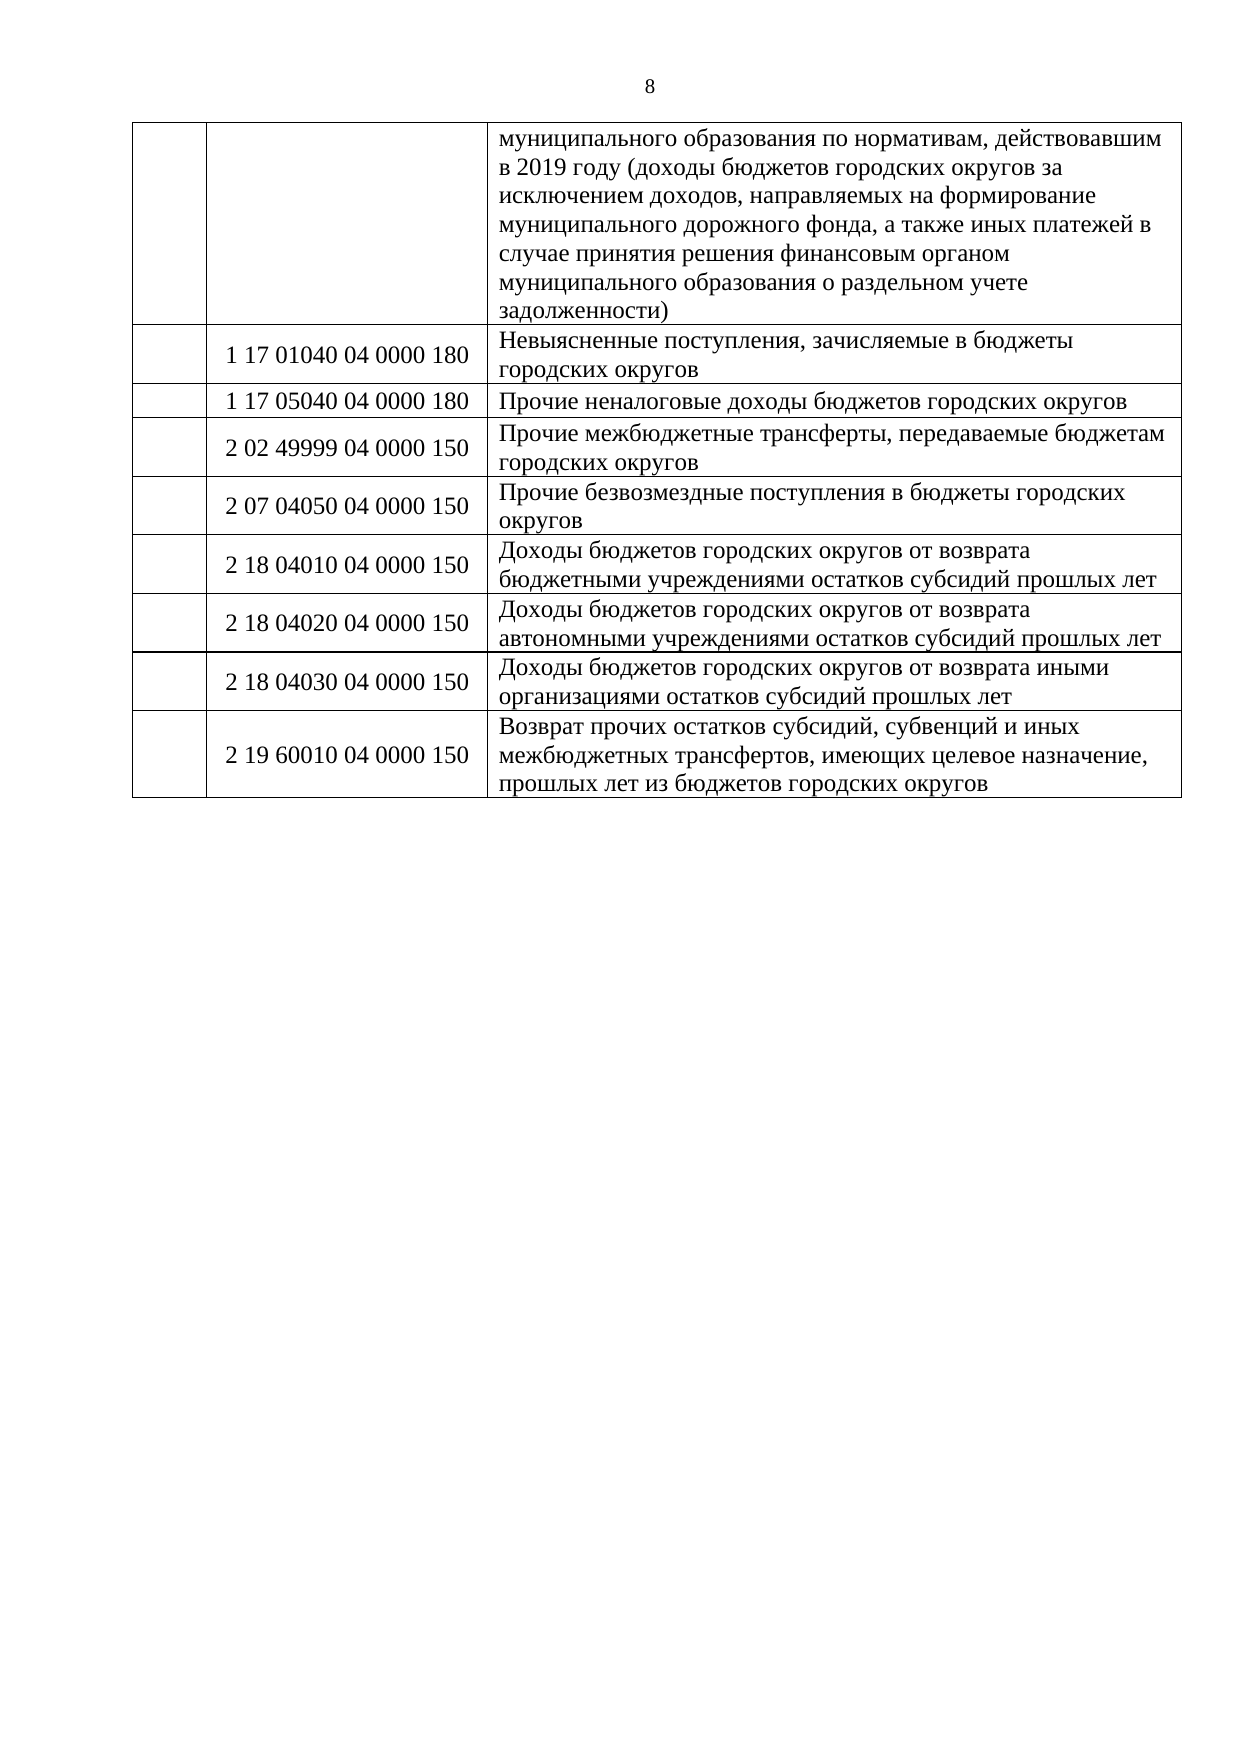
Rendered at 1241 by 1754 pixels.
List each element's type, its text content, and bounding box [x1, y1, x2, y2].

table_cell 1 17 05040 04 0000 180 [207, 384, 487, 417]
table_cell [133, 123, 206, 324]
table_cell Доходы бюджетов городских округов от возврата бюджетными учреждениями остатков субсидий прошлых лет [488, 535, 1181, 593]
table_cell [488, 123, 1181, 324]
table_cell [133, 711, 206, 797]
table_cell Невыясненные поступления, зачисляемые в бюджеты городских округов [488, 325, 1181, 383]
table_cell 2 18 04010 04 0000 150 [207, 535, 487, 593]
table_cell Возврат прочих остатков субсидий, субвенций и иных межбюджетных трансфертов, имеющих целевое назначение, прошлых лет из бюджетов городских округов [488, 711, 1181, 797]
table_cell 2 18 04020 04 0000 150 [207, 594, 487, 651]
table_cell [133, 653, 206, 710]
table_cell Прочие межбюджетные трансферты, передаваемые бюджетам городских округов [488, 418, 1181, 476]
table_cell Прочие неналоговые доходы бюджетов городских округов [488, 384, 1181, 417]
table_cell Доходы бюджетов городских округов от возврата автономными учреждениями остатков субсидий прошлых лет [488, 594, 1181, 651]
table_cell Доходы бюджетов городских округов от возврата иными организациями остатков субсидий прошлых лет [488, 653, 1181, 710]
table_cell [133, 594, 206, 651]
table_cell [133, 418, 206, 476]
table_cell [133, 384, 206, 417]
table_cell [133, 477, 206, 534]
table_cell 2 18 04030 04 0000 150 [207, 653, 487, 710]
table_cell 2 19 60010 04 0000 150 [207, 711, 487, 797]
table_cell [133, 535, 206, 593]
table_cell [133, 325, 206, 383]
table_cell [207, 123, 487, 324]
table_cell Прочие безвозмездные поступления в бюджеты городских округов [488, 477, 1181, 534]
table_cell 2 02 49999 04 0000 150 [207, 418, 487, 476]
table_cell 2 07 04050 04 0000 150 [207, 477, 487, 534]
table_cell 1 17 01040 04 0000 180 [207, 325, 487, 383]
